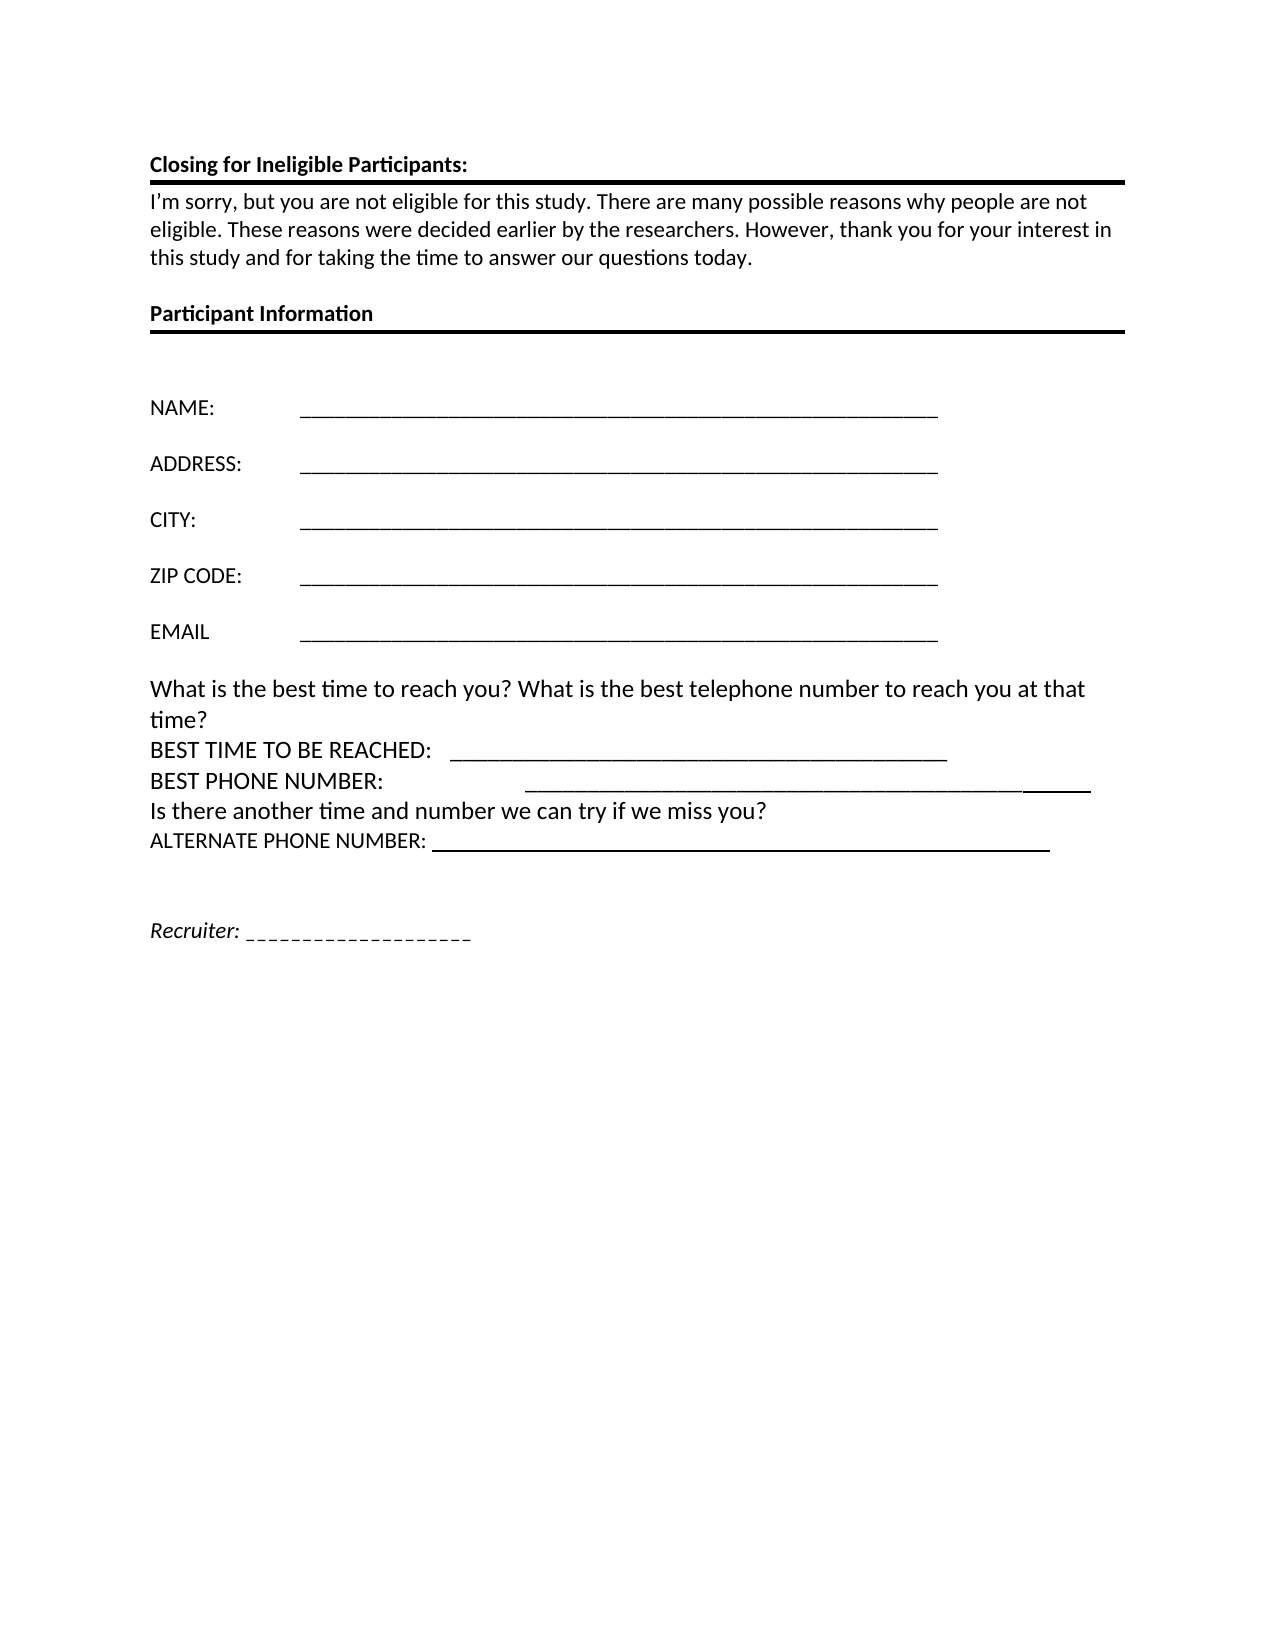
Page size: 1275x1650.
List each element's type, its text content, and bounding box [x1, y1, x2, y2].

text EMAIL ________________________________________________________ [150, 617, 1125, 645]
text ALTERNATE PHONE NUMBER: [150, 826, 1125, 854]
text Is there another time and number we can try if we miss you? [150, 795, 1125, 826]
text ZIP CODE: ________________________________________________________ [150, 561, 1125, 589]
text BEST TIME TO BE REACHED: ________________________________________ [150, 734, 1125, 765]
text Closing for Ineligible Participants: [150, 150, 1125, 180]
text What is the best time to reach you? What is the best telephone number to reach you at that time? [150, 673, 1125, 734]
text Recruiter: ____________________ [150, 916, 1125, 944]
text I’m sorry, but you are not eligible for this study. There are many possible reasons why people are not eligible. These reasons were decided earlier by the researchers. However, thank you for your interest in this study and for taking the time to answer our questions today. [150, 187, 1125, 272]
text ADDRESS: ________________________________________________________ [150, 449, 1125, 477]
text NAME: ________________________________________________________ [150, 393, 1125, 421]
text Participant Information [150, 299, 1125, 330]
text CITY: ________________________________________________________ [150, 505, 1125, 533]
text BEST PHONE NUMBER: ________________________________________ [150, 765, 1125, 795]
